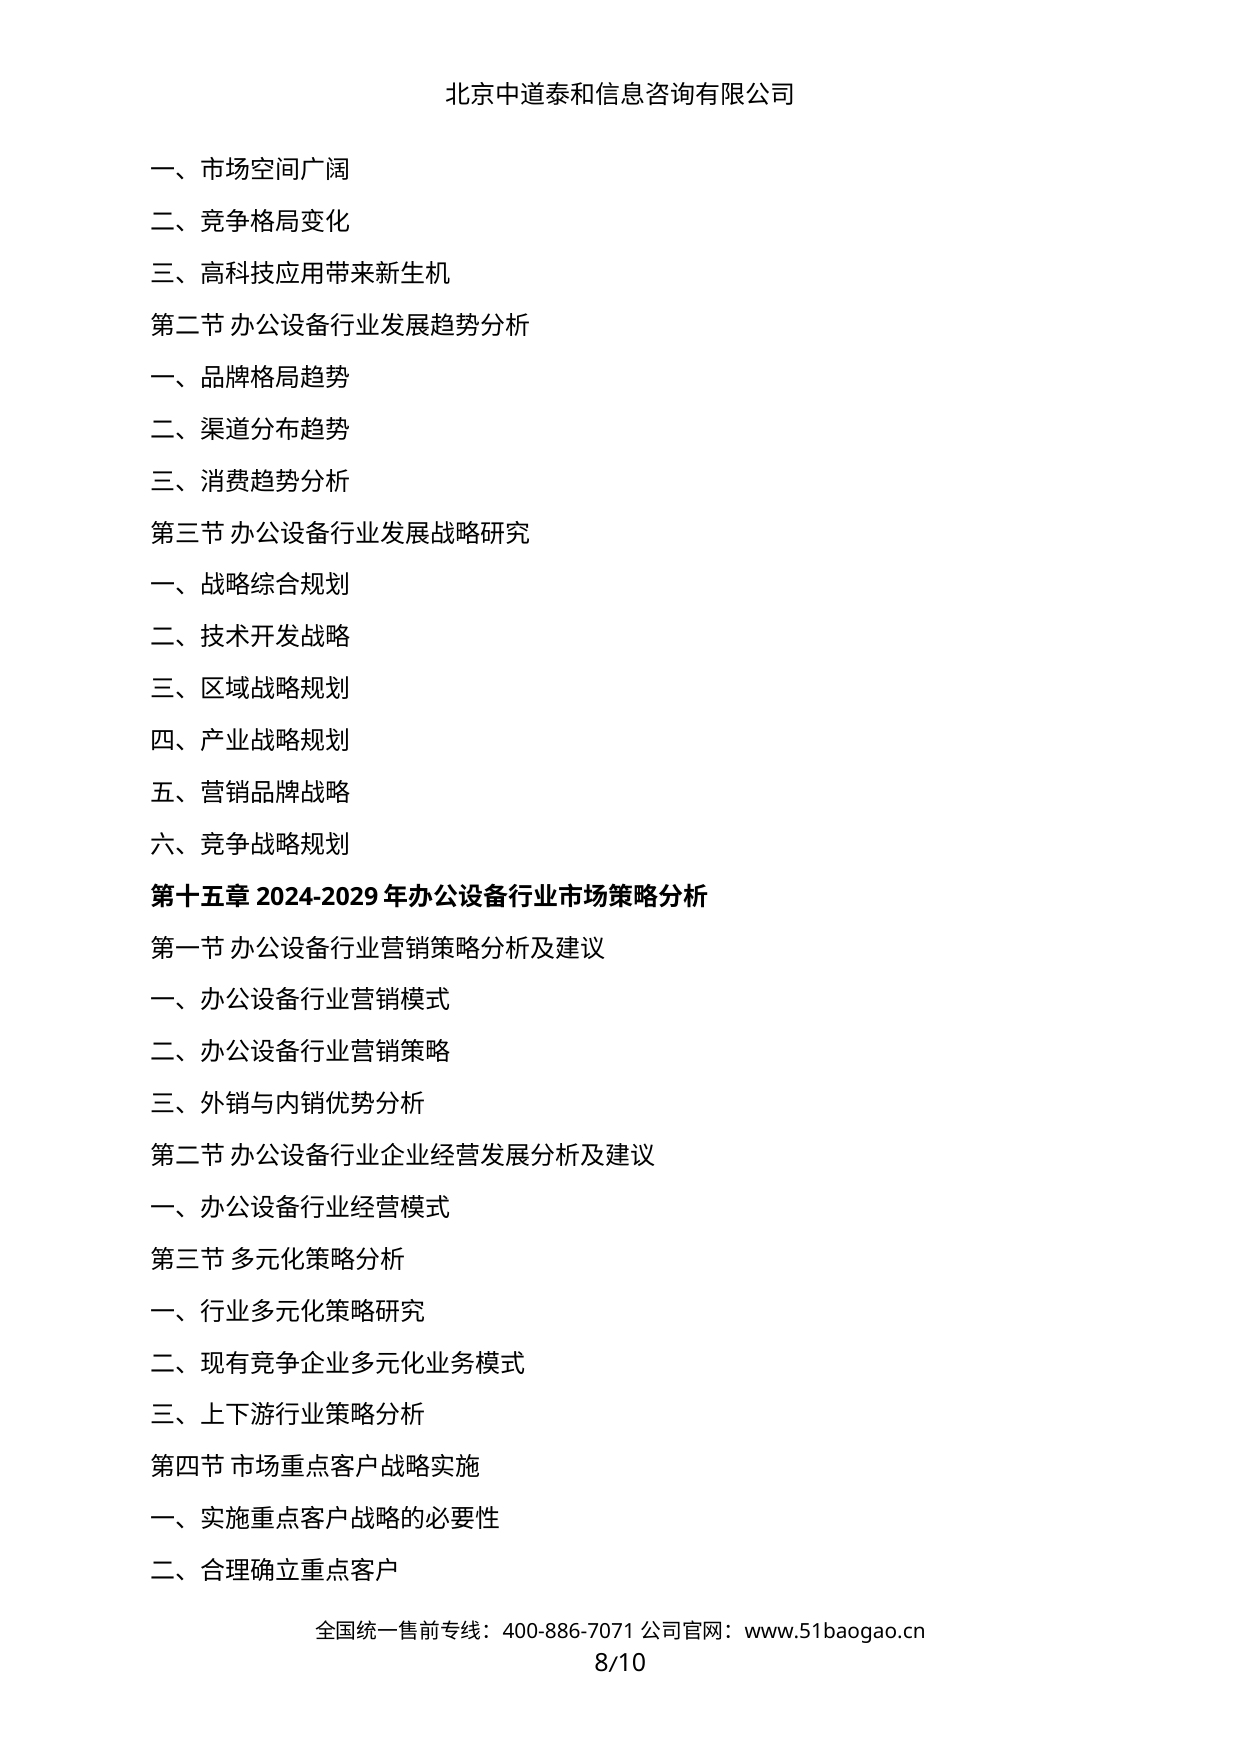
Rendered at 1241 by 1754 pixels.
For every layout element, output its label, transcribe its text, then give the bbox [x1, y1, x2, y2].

text 二、竞争格局变化 [150, 202, 1090, 238]
text 一、市场空间广阔 [150, 150, 1090, 186]
text 二、渠道分布趋势 [150, 409, 1090, 446]
text 一、实施重点客户战略的必要性 [150, 1499, 1090, 1535]
text 二、办公设备行业营销策略 [150, 1032, 1090, 1068]
text 三、高科技应用带来新生机 [150, 254, 1090, 290]
text 一、办公设备行业营销模式 [150, 980, 1090, 1016]
text 第四节 市场重点客户战略实施 [150, 1447, 1090, 1483]
text 三、上下游行业策略分析 [150, 1395, 1090, 1431]
text 第一节 办公设备行业营销策略分析及建议 [150, 928, 1090, 964]
text 四、产业战略规划 [150, 721, 1090, 757]
text 第二节 办公设备行业企业经营发展分析及建议 [150, 1136, 1090, 1172]
text 一、品牌格局趋势 [150, 357, 1090, 394]
text 二、技术开发战略 [150, 617, 1090, 653]
text 三、消费趋势分析 [150, 461, 1090, 497]
text 三、区域战略规划 [150, 669, 1090, 705]
text 三、外销与内销优势分析 [150, 1084, 1090, 1120]
text 第十五章 2024-2029年办公设备行业市场策略分析 [150, 876, 1090, 912]
text 二、现有竞争企业多元化业务模式 [150, 1343, 1090, 1379]
text 六、竞争战略规划 [150, 824, 1090, 861]
text 第二节 办公设备行业发展趋势分析 [150, 306, 1090, 342]
text 二、合理确立重点客户 [150, 1551, 1090, 1587]
text 一、战略综合规划 [150, 565, 1090, 601]
text 第三节 办公设备行业发展战略研究 [150, 513, 1090, 549]
text 一、办公设备行业经营模式 [150, 1187, 1090, 1224]
text 第三节 多元化策略分析 [150, 1239, 1090, 1276]
text 一、行业多元化策略研究 [150, 1291, 1090, 1327]
text 五、营销品牌战略 [150, 772, 1090, 809]
